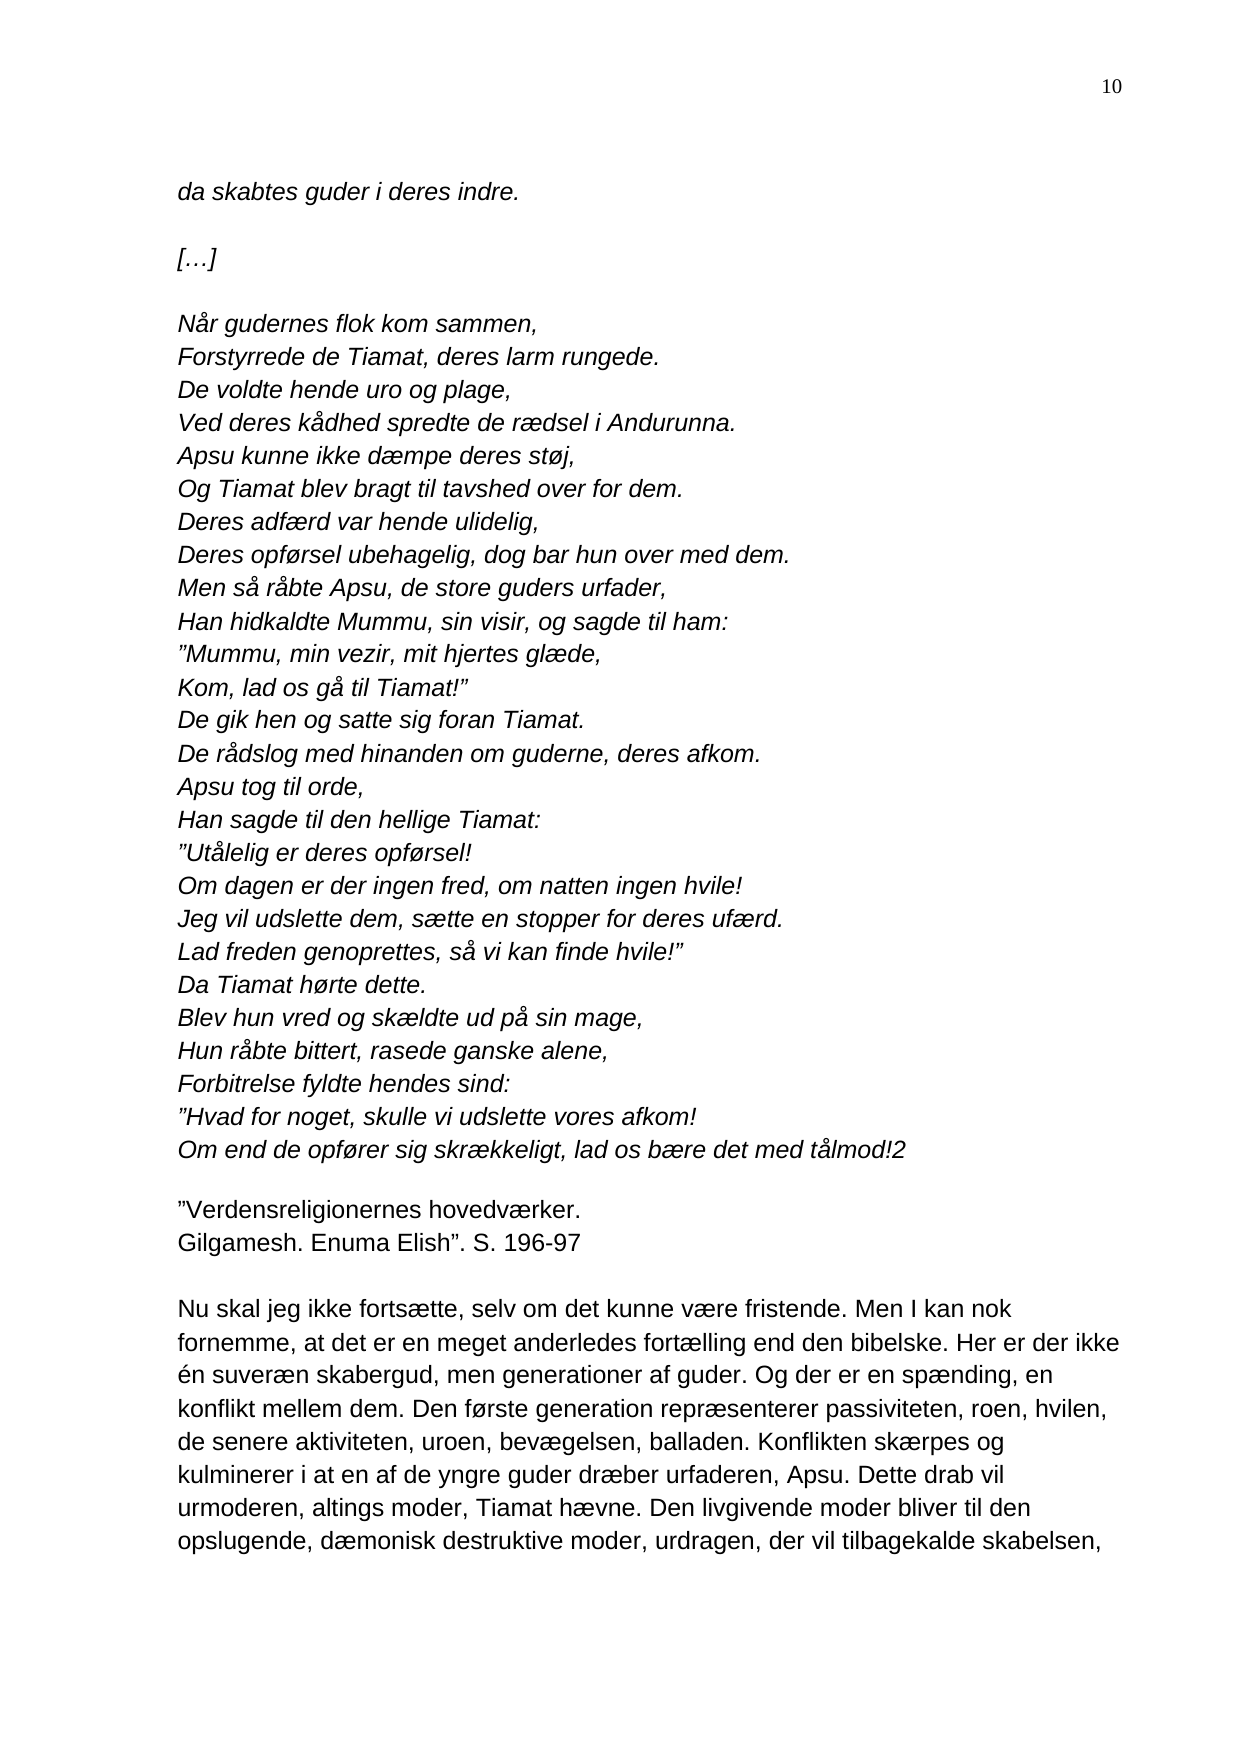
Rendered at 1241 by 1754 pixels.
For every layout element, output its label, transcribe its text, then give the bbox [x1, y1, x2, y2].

text De gik hen og satte sig foran Tiamat. [177, 706, 1122, 734]
text ”Mummu, min vezir, mit hjertes glæde, [177, 639, 1122, 668]
text Apsu kunne ikke dæmpe deres støj, [177, 441, 1122, 470]
text De rådslog med hinanden om guderne, deres afkom. [177, 738, 1122, 767]
text […] [177, 243, 1122, 272]
text Blev hun vred og skældte ud på sin mage, [177, 1003, 1122, 1031]
text Jeg vil udslette dem, sætte en stopper for deres ufærd. [177, 904, 1122, 932]
text Deres opførsel ubehagelig, dog bar hun over med dem. [177, 540, 1122, 569]
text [177, 1294, 1122, 1554]
text Forstyrrede de Tiamat, deres larm rungede. [177, 342, 1122, 371]
text Da Tiamat hørte dette. [177, 970, 1122, 998]
text Apsu tog til orde, [177, 772, 1122, 800]
text ”Hvad for noget, skulle vi udslette vores afkom! [177, 1102, 1122, 1131]
text Hun råbte bittert, rasede ganske alene, [177, 1036, 1122, 1064]
text ”Verdensreligionernes hovedværker. [177, 1195, 1122, 1224]
text Forbitrelse fyldte hendes sind: [177, 1069, 1122, 1097]
text da skabtes guder i deres indre. [177, 177, 1122, 206]
text Ved deres kådhed spredte de rædsel i Andurunna. [177, 408, 1122, 437]
text Når gudernes flok kom sammen, [177, 309, 1122, 338]
text Han hidkaldte Mummu, sin visir, og sagde til ham: [177, 606, 1122, 635]
text Deres adfærd var hende ulidelig, [177, 507, 1122, 536]
text Om end de opfører sig skrækkeligt, lad os bære det med tålmod!2 [177, 1135, 1122, 1163]
text Gilgamesh. Enuma Elish”. S. 196-97 [177, 1228, 1122, 1257]
text Men så råbte Apsu, de store guders urfader, [177, 573, 1122, 602]
text Om dagen er der ingen fred, om natten ingen hvile! [177, 871, 1122, 899]
text Lad freden genoprettes, så vi kan finde hvile!” [177, 937, 1122, 965]
text Og Tiamat blev bragt til tavshed over for dem. [177, 474, 1122, 503]
text Han sagde til den hellige Tiamat: [177, 804, 1122, 833]
text Kom, lad os gå til Tiamat!” [177, 672, 1122, 701]
text ”Utålelig er deres opførsel! [177, 838, 1122, 866]
text De voldte hende uro og plage, [177, 375, 1122, 404]
